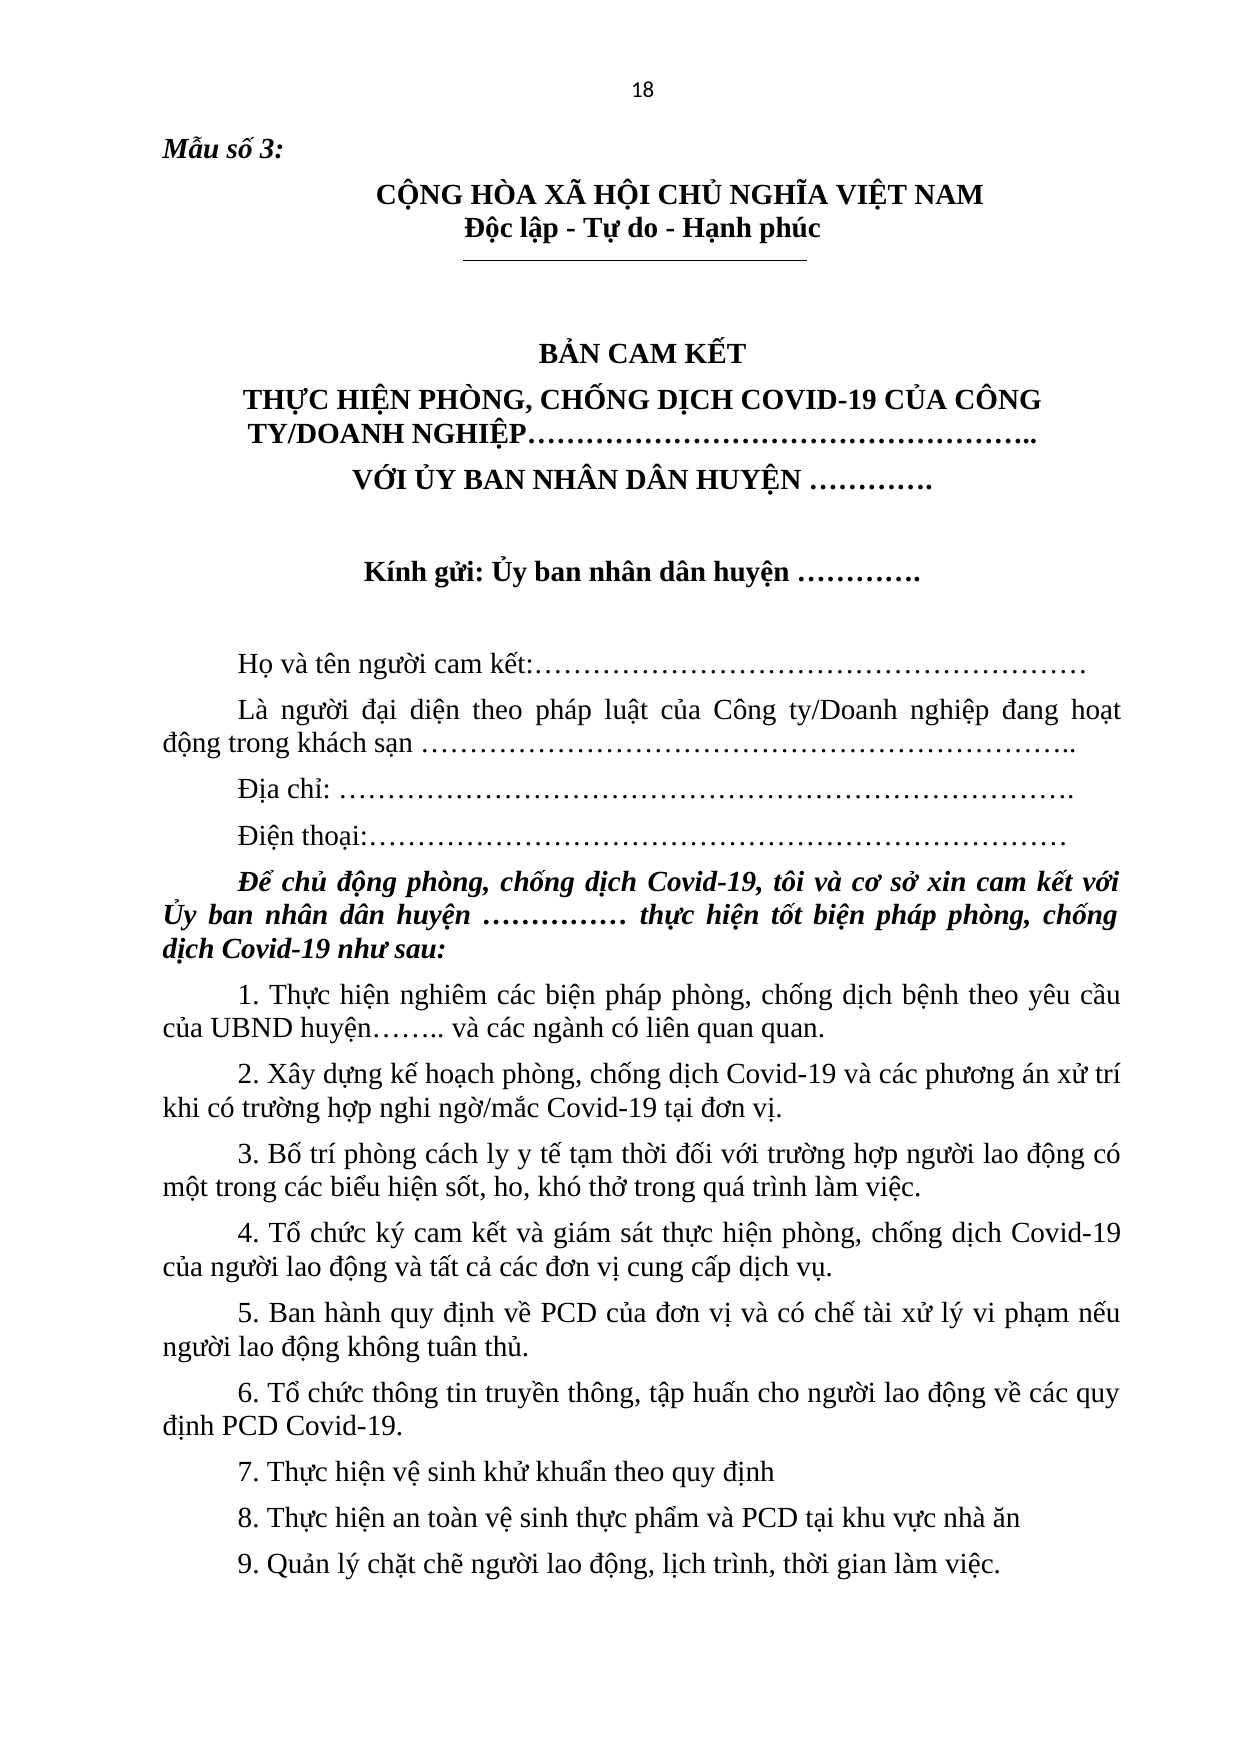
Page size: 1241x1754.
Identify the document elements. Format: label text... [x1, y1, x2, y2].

text 8. Thực hiện an toàn vệ sinh thực phẩm và PCD tại khu vực nhà ăn [162, 1500, 1122, 1534]
text 9. Quản lý chặt chẽ người lao động, lịch trình, thời gian làm việc. [162, 1546, 1122, 1580]
text THỰC HIỆN PHÒNG, CHỐNG DỊCH COVID-19 CỦA CÔNG TY/DOANH NGHIỆP…………………………………………….. [162, 382, 1122, 449]
text 3. Bố trí phòng cách ly y tế tạm thời đối với trường hợp người lao động có một trong các biểu hiện sốt, ho, khó thở trong quá trình làm việc. [162, 1136, 1122, 1203]
text 1. Thực hiện nghiêm các biện pháp phòng, chống dịch bệnh theo yêu cầu của UBND huyện…….. và các ngành có liên quan quan. [162, 977, 1122, 1044]
text CỘNG HÒA XÃ HỘI CHỦ NGHĨA VIỆT NAM Độc lập - Tự do - Hạnh phúc [162, 177, 1122, 244]
text 7. Thực hiện vệ sinh khử khuẩn theo quy định [162, 1454, 1122, 1488]
text Kính gửi: Ủy ban nhân dân huyện …………. [162, 554, 1122, 587]
text Để chủ động phòng, chống dịch Covid-19, tôi và cơ sở xin cam kết với Ủy ban nhân dân huyện …………… thực hiện tốt biện pháp phòng, chống dịch Covid-19 như sau: [162, 864, 1122, 964]
text 2. Xây dựng kế hoạch phòng, chống dịch Covid-19 và các phương án xử trí khi có trường hợp nghi ngờ/mắc Covid-19 tại đơn vị. [162, 1056, 1122, 1123]
text Điện thoại:……………………………………………………………… [162, 818, 1122, 851]
text VỚI ỦY BAN NHÂN DÂN HUYỆN …………. [162, 462, 1122, 495]
text 6. Tổ chức thông tin truyền thông, tập huấn cho người lao động về các quy định PCD Covid-19. [162, 1375, 1122, 1442]
text Mẫu số 3: [162, 131, 1122, 164]
text Địa chỉ: …………………………………………………………………. [162, 772, 1122, 805]
text 5. Ban hành quy định về PCD của đơn vị và có chế tài xử lý vi phạm nếu người lao động không tuân thủ. [162, 1295, 1122, 1362]
text Họ và tên người cam kết:………………………………………………… [162, 646, 1122, 679]
text BẢN CAM KẾT [162, 303, 1122, 370]
text Là người đại diện theo pháp luật của Công ty/Doanh nghiệp đang hoạt động trong khách sạn ………………………………………………………….. [162, 692, 1122, 759]
text 4. Tổ chức ký cam kết và giám sát thực hiện phòng, chống dịch Covid-19 của người lao động và tất cả các đơn vị cung cấp dịch vụ. [162, 1216, 1122, 1283]
